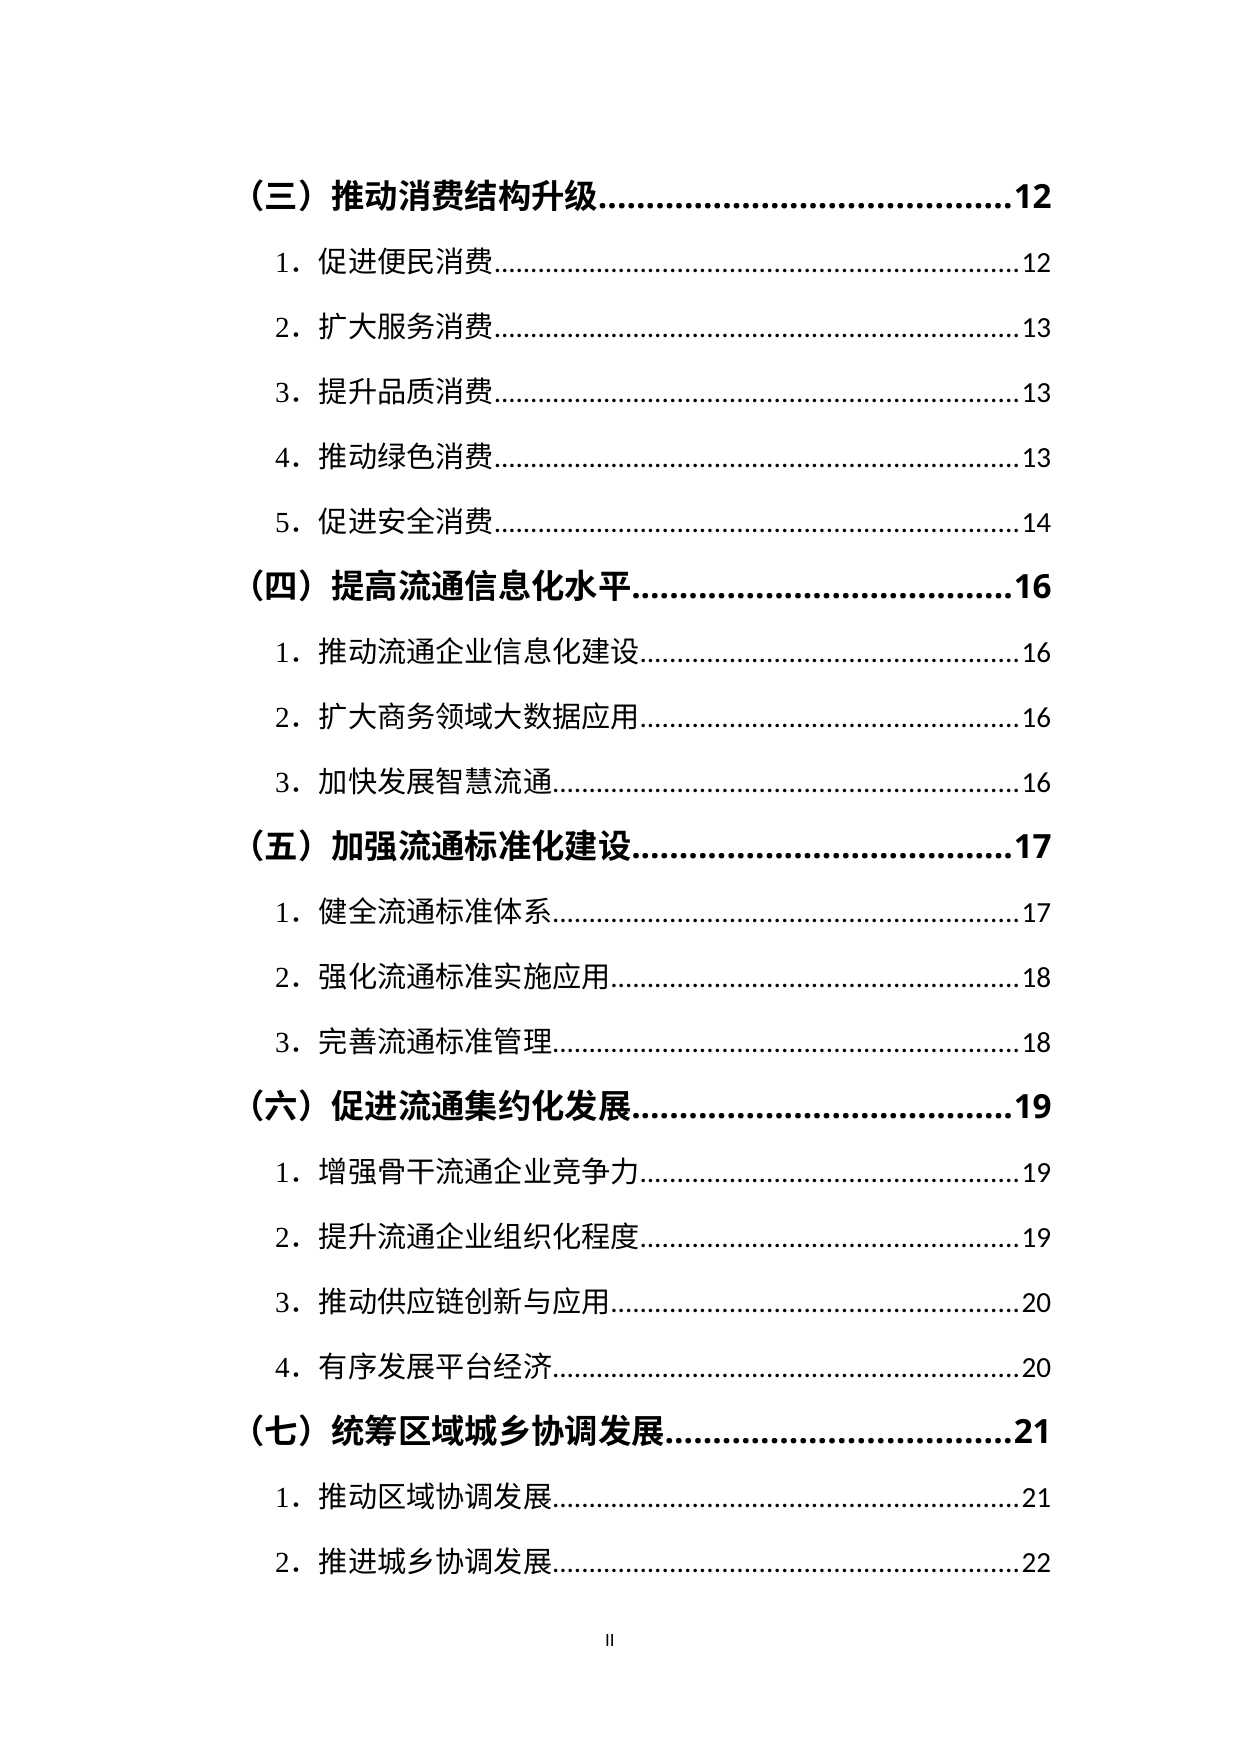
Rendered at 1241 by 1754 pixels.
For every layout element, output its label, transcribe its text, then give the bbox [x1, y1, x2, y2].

text 2．强化流通标准实施应用 18 [275, 942, 1053, 1007]
text 1．健全流通标准体系 17 [275, 877, 1053, 942]
text 2．推进城乡协调发展 22 [275, 1527, 1053, 1592]
text 1．推动区域协调发展 21 [275, 1462, 1053, 1527]
text 5．促进安全消费 14 [275, 487, 1053, 552]
text 1．增强骨干流通企业竞争力 19 [275, 1137, 1053, 1202]
text （五）加强流通标准化建设 17 [231, 812, 1053, 877]
text 1．促进便民消费 12 [275, 227, 1053, 292]
text 3．加快发展智慧流通 16 [275, 747, 1053, 812]
text 2．扩大商务领域大数据应用 16 [275, 682, 1053, 747]
text 3．推动供应链创新与应用 20 [275, 1267, 1053, 1332]
text 3．完善流通标准管理 18 [275, 1007, 1053, 1072]
text （六）促进流通集约化发展 19 [231, 1072, 1053, 1137]
text 4．有序发展平台经济 20 [275, 1332, 1053, 1397]
text 2．扩大服务消费 13 [275, 292, 1053, 357]
text （三）推动消费结构升级 12 [231, 162, 1053, 227]
text （四）提高流通信息化水平 16 [231, 552, 1053, 617]
text 2．提升流通企业组织化程度 19 [275, 1202, 1053, 1267]
text 3．提升品质消费 13 [275, 357, 1053, 422]
text 1．推动流通企业信息化建设 16 [275, 617, 1053, 682]
text （七）统筹区域城乡协调发展 21 [231, 1397, 1053, 1462]
text 4．推动绿色消费 13 [275, 422, 1053, 487]
